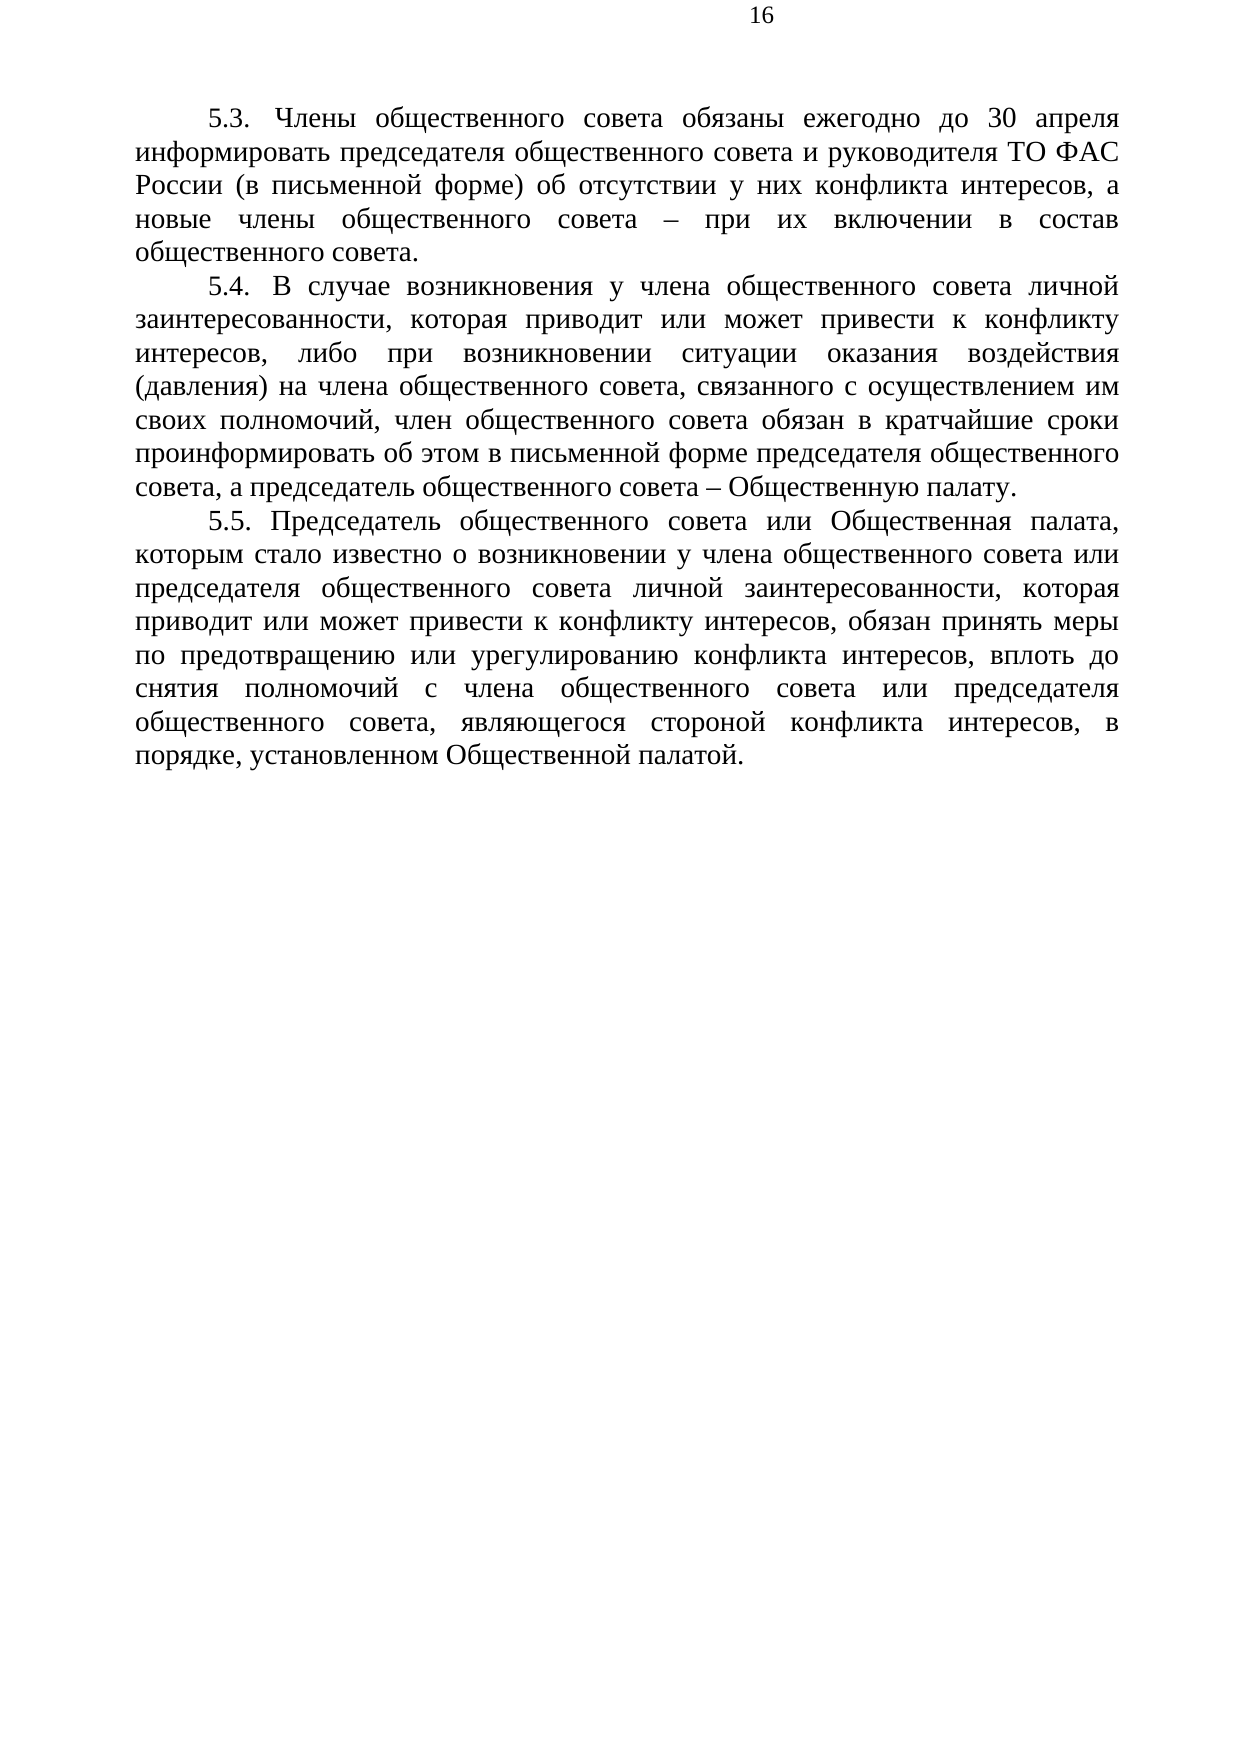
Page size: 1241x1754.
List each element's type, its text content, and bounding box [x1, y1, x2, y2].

list Члены общественного совета обязаны ежегодно до 30 апреля информировать председателя общественного совета и руководителя ТО ФАС России (в письменной форме) об отсутствии у них конфликта интересов, а новые члены общественного совета – при их включении в состав общественного совета. [135, 100, 1120, 268]
text 5.5. Председатель общественного совета или Общественная палата, которым стало известно о возникновении у члена общественного совета или председателя общественного совета личной заинтересованности, которая приводит или может привести к конфликту интересов, обязан принять меры по предотвращению или урегулированию конфликта интересов, вплоть до снятия полномочий с члена общественного совета или председателя общественного совета, являющегося стороной конфликта интересов, в порядке, установленном Общественной палатой. [135, 503, 1120, 771]
list В случае возникновения у члена общественного совета личной заинтересованности, которая приводит или может привести к конфликту интересов, либо при возникновении ситуации оказания воздействия (давления) на члена общественного совета, связанного с осуществлением им своих полномочий, член общественного совета обязан в кратчайшие сроки проинформировать об этом в письменной форме председателя общественного совета, а председатель общественного совета – Общественную палату. [135, 268, 1120, 503]
